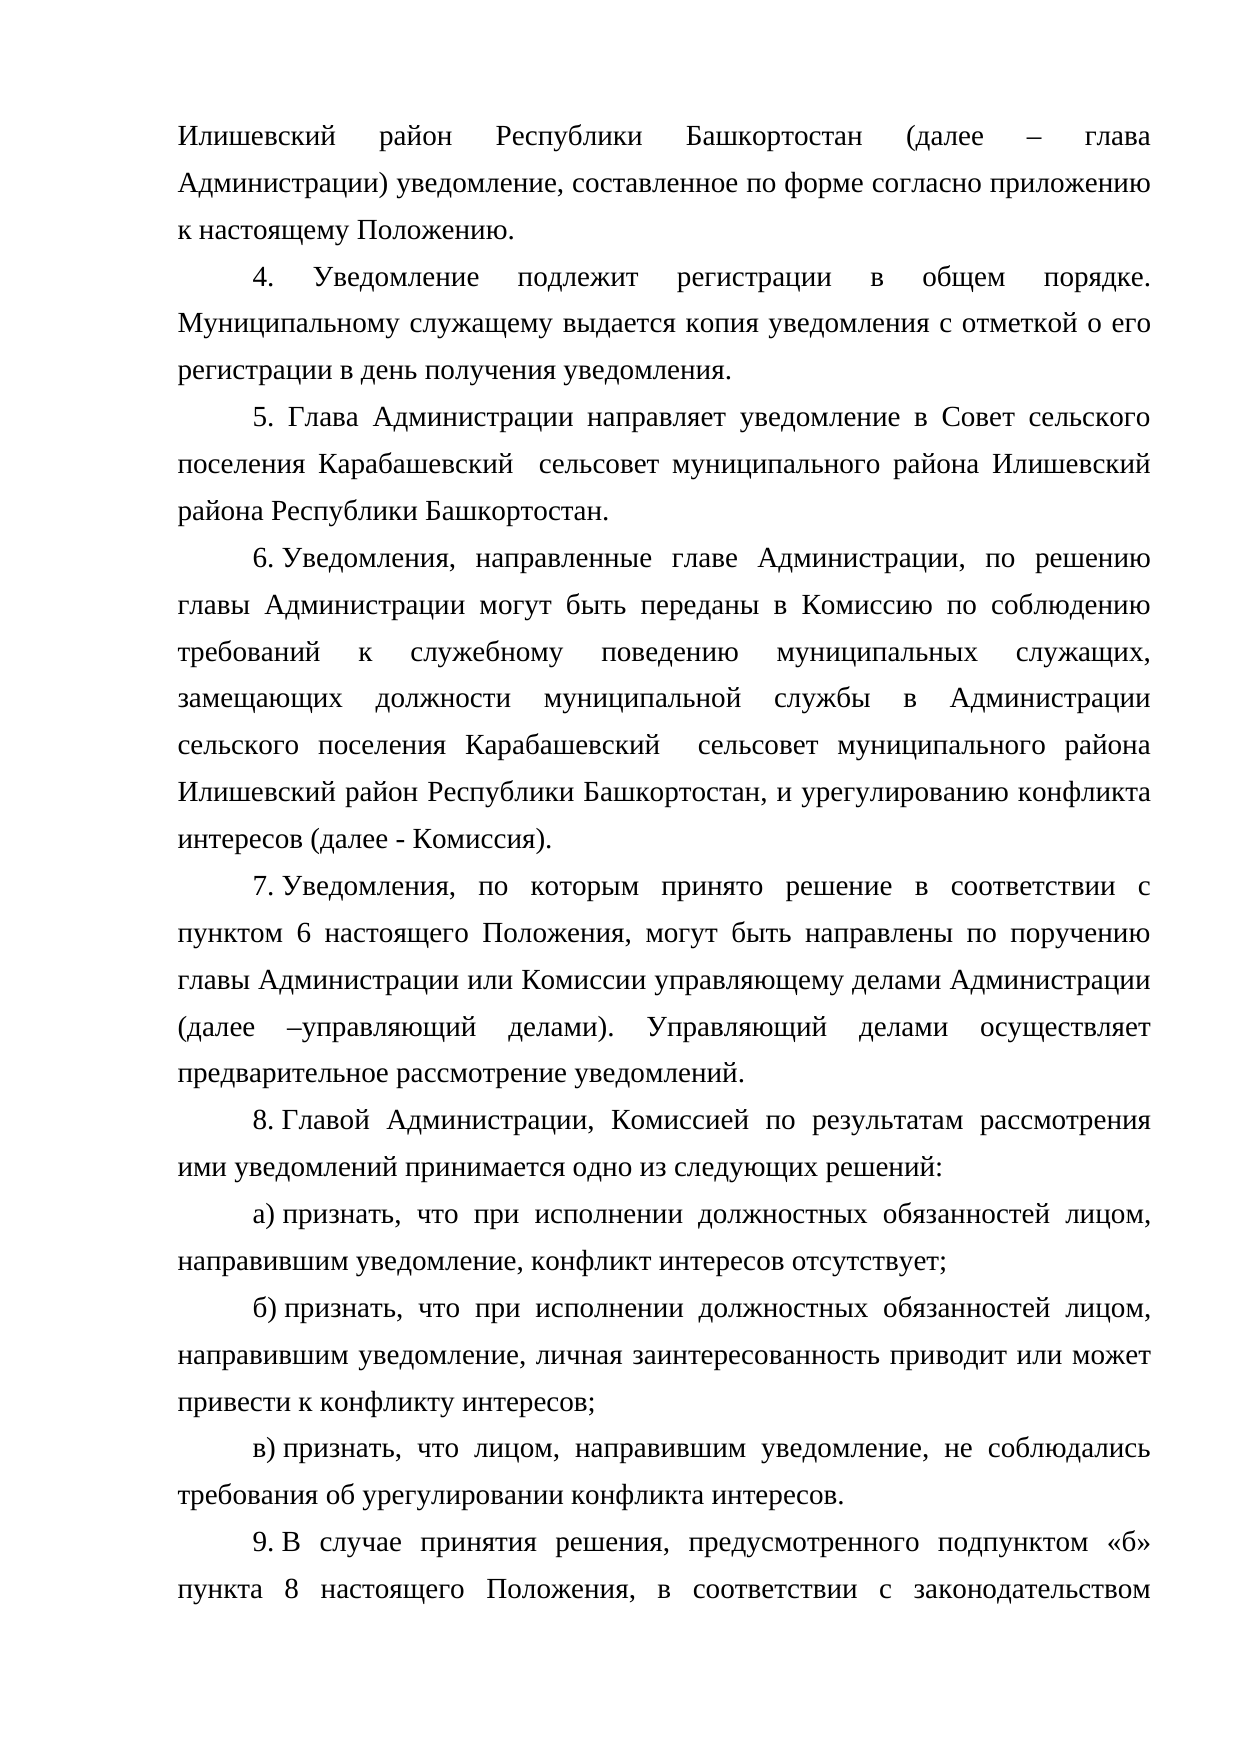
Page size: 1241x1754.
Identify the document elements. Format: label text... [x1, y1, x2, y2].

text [177, 118, 1152, 245]
text 4. Уведомление подлежит регистрации в общем порядке. Муниципальному служащему выдается копия уведомления с отметкой о его регистрации в день получения уведомления. [177, 259, 1152, 386]
text а) признать, что при исполнении должностных обязанностей лицом, направившим уведомление, конфликт интересов отсутствует; [177, 1196, 1152, 1277]
text 6. Уведомления, направленные главе Администрации, по решению главы Администрации могут быть переданы в Комиссию по соблюдению требований к служебному поведению муниципальных служащих, замещающих должности муниципальной службы в Администрации сельского поселения Карабашевский сельсовет муниципального района Илишевский район Республики Башкортостан, и урегулированию конфликта интересов (далее - Комиссия). [177, 540, 1152, 855]
text 8. Главой Администрации, Комиссией по результатам рассмотрения ими уведомлений принимается одно из следующих решений: [177, 1102, 1152, 1183]
text в) признать, что лицом, направившим уведомление, не соблюдались требования об урегулировании конфликта интересов. [177, 1431, 1152, 1511]
text б) признать, что при исполнении должностных обязанностей лицом, направившим уведомление, личная заинтересованность приводит или может привести к конфликту интересов; [177, 1290, 1152, 1417]
text 5. Глава Администрации направляет уведомление в Совет сельского поселения Карабашевский сельсовет муниципального района Илишевский района Республики Башкортостан. [177, 399, 1152, 527]
text 7. Уведомления, по которым принято решение в соответствии с пунктом 6 настоящего Положения, могут быть направлены по поручению главы Администрации или Комиссии управляющему делами Администрации (далее –управляющий делами). Управляющий делами осуществляет предварительное рассмотрение уведомлений. [177, 868, 1152, 1089]
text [177, 1524, 1152, 1605]
